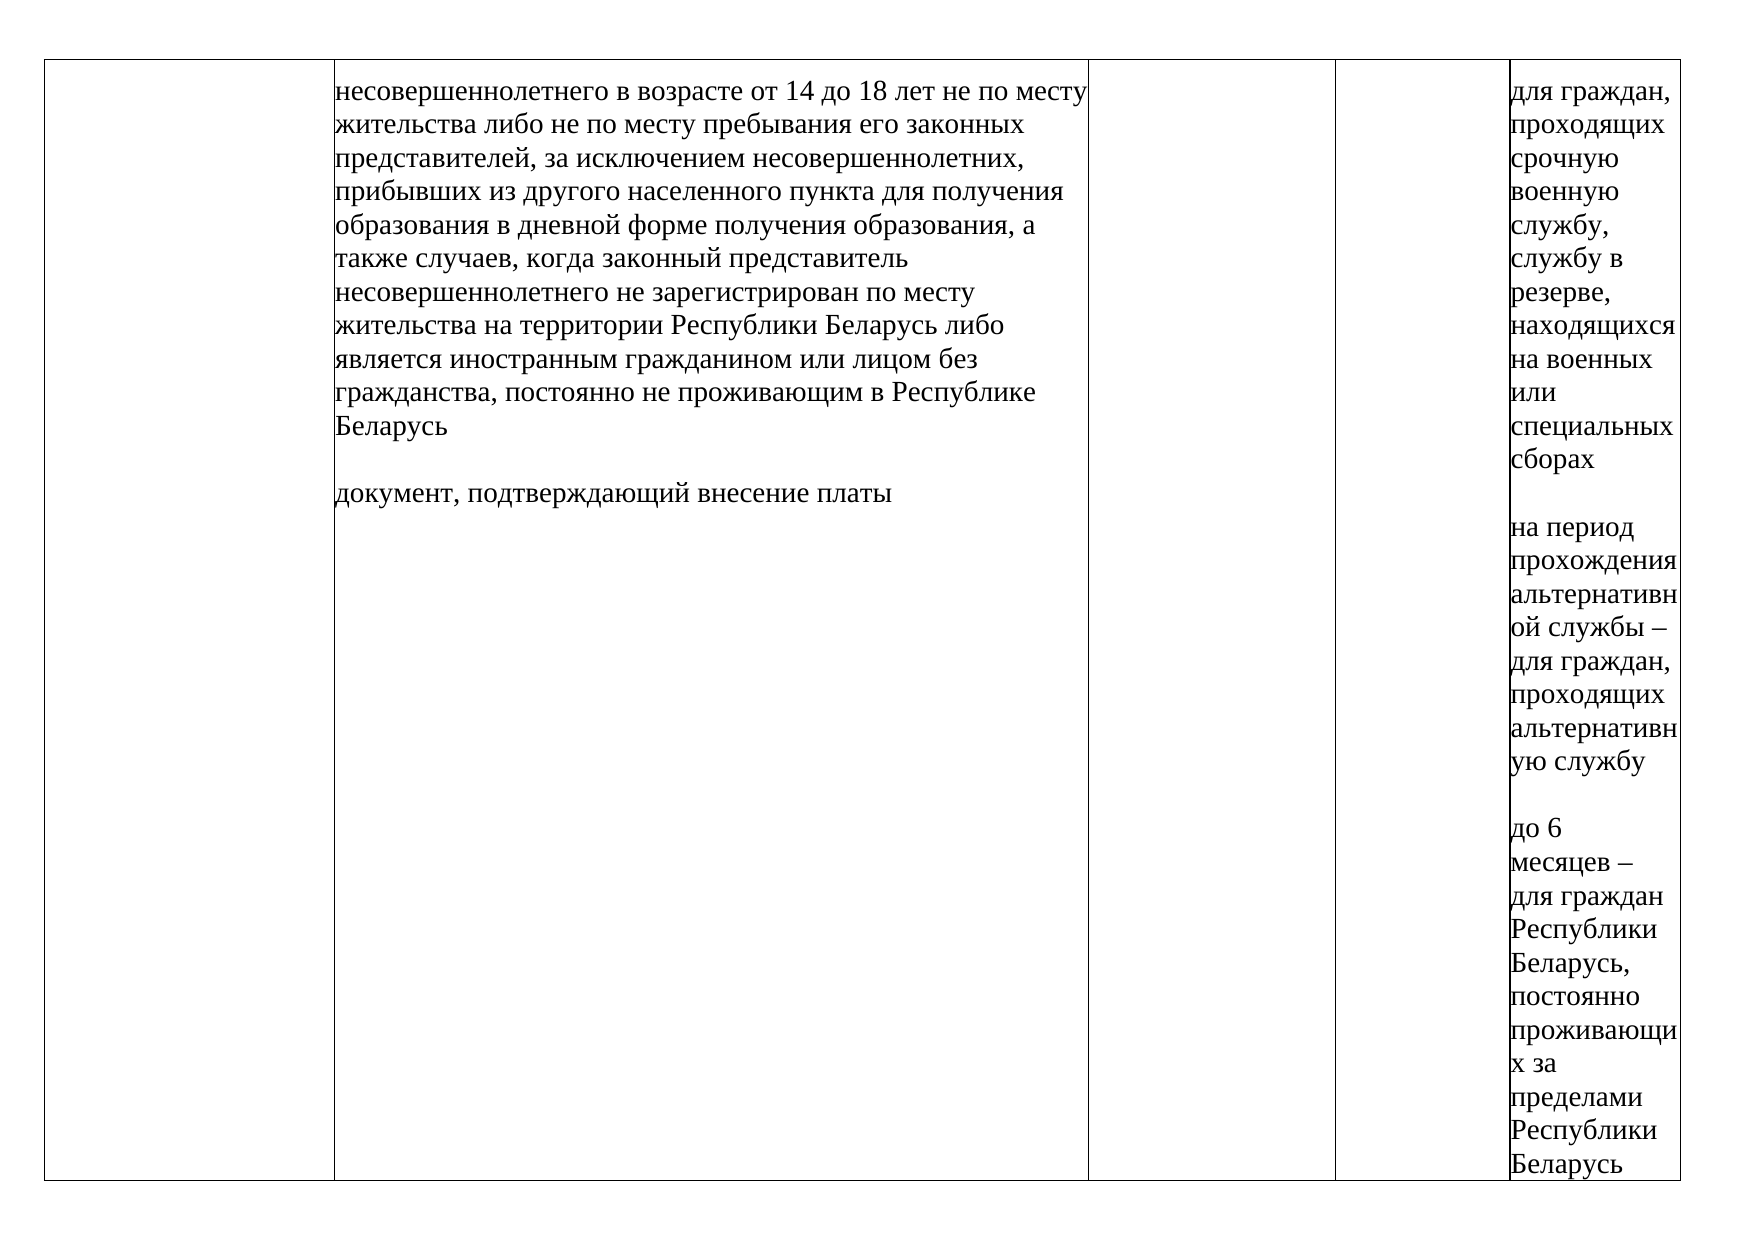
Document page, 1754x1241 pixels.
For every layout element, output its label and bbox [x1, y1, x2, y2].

table_cell [335, 60, 1088, 1179]
table_cell [1089, 60, 1335, 1179]
table_cell [1336, 60, 1509, 1179]
table_cell [45, 60, 334, 1179]
table_cell [1511, 60, 1680, 1179]
